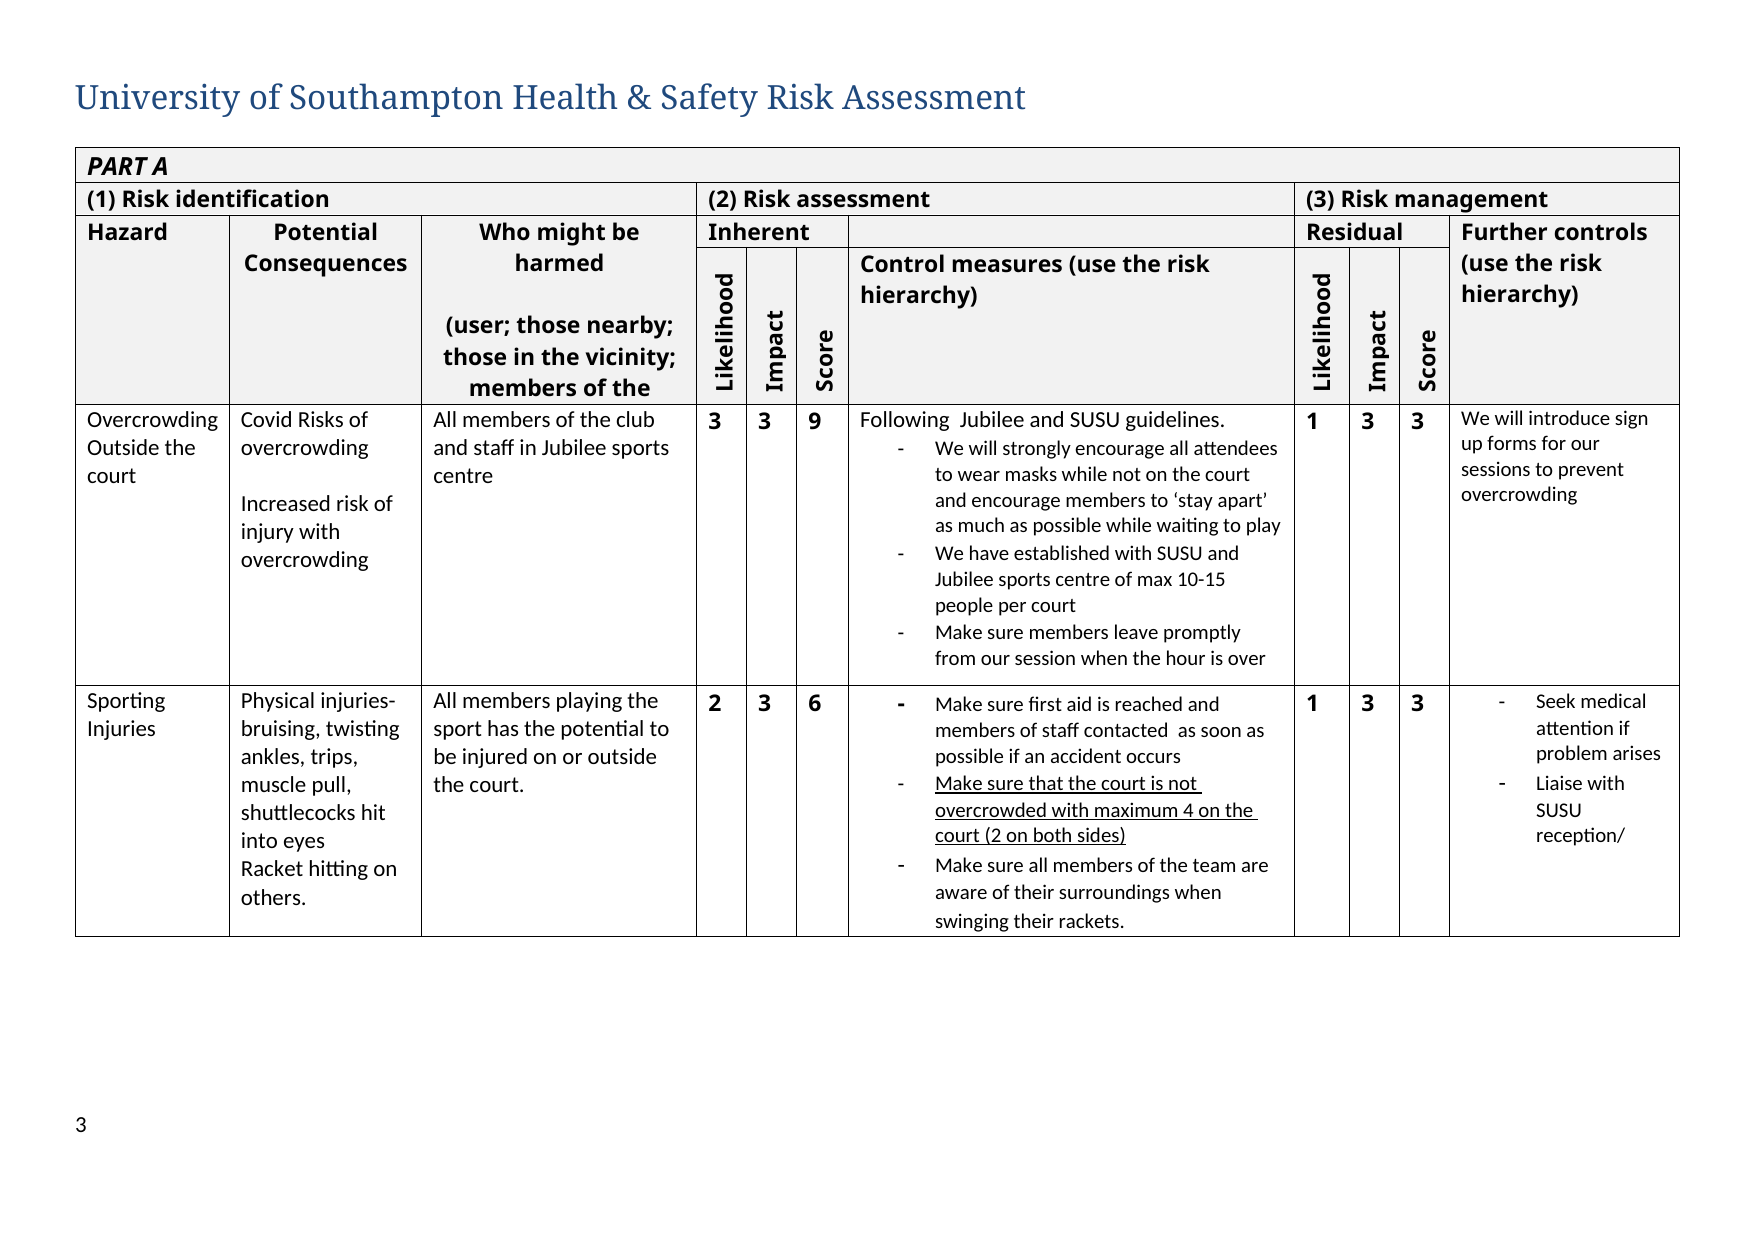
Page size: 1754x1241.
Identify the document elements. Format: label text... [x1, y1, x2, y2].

table_cell Hazard [76, 216, 229, 404]
table_cell Score [797, 248, 848, 404]
table_header PART A [76, 148, 1679, 182]
table_cell (1) Risk identification [76, 183, 696, 214]
table_cell Likelihood [1295, 248, 1349, 404]
table_cell Overcrowding Outside the court [76, 405, 229, 685]
table_cell Covid Risks of overcrowding Increased risk of injury with overcrowding [230, 405, 421, 685]
table_cell Sporting Injuries [76, 686, 229, 936]
table_cell (2) Risk assessment [697, 183, 1294, 214]
table_cell 3 [747, 405, 796, 685]
table_cell All members playing the sport has the potential to be injured on or outside the court. [422, 686, 696, 936]
table_cell Following Jubilee and SUSU guidelines. We will strongly encourage all attendees to wear masks while not on the court and encourage members to ‘stay apart’ as much as possible while waiting to play We have established with SUSU and Jubilee sports centre of max 10-15 people per court Make sure members leave promptly from our session when the hour is over [849, 405, 1294, 685]
table_cell 1 [1295, 405, 1349, 685]
table_cell Seek medical attention if problem arises Liaise with SUSU reception/ [1450, 686, 1679, 936]
table_cell (3) Risk management [1295, 183, 1679, 214]
table_cell 3 [1400, 686, 1449, 936]
table_cell Further controls (use the risk hierarchy) [1450, 216, 1679, 404]
table_cell 3 [747, 686, 796, 936]
table_cell Inherent [697, 216, 848, 247]
table_cell [849, 216, 1294, 247]
table_cell Potential Consequences [230, 216, 421, 404]
table_cell 3 [697, 405, 746, 685]
table_cell 9 [797, 405, 848, 685]
table_cell All members of the club and staff in Jubilee sports centre [422, 405, 696, 685]
table_cell Likelihood [697, 248, 746, 404]
table_cell 2 [697, 686, 746, 936]
table_cell 3 [1350, 686, 1399, 936]
table_cell 3 [1400, 405, 1449, 685]
table_cell Residual [1295, 216, 1449, 247]
table_cell Who might be harmed (user; those nearby; those in the vicinity; members of the public) [422, 216, 696, 404]
table_cell 1 [1295, 686, 1349, 936]
table_cell Impact [747, 248, 796, 404]
table_cell 3 [1350, 405, 1399, 685]
table_cell Control measures (use the risk hierarchy) [849, 248, 1294, 404]
table_cell Make sure first aid is reached and members of staff contacted as soon as possible if an accident occurs Make sure that the court is not overcrowded with maximum 4 on the court (2 on both sides) Make sure all members of the team are aware of their surroundings when swinging their rackets. [849, 686, 1294, 936]
table_cell 6 [797, 686, 848, 936]
table_cell Score [1400, 248, 1449, 404]
table_cell We will introduce sign up forms for our sessions to prevent overcrowding [1450, 405, 1679, 685]
table_cell Physical injuries- bruising, twisting ankles, trips, muscle pull, shuttlecocks hit into eyes Racket hitting on others. [230, 686, 421, 936]
table_cell Impact [1350, 248, 1399, 404]
